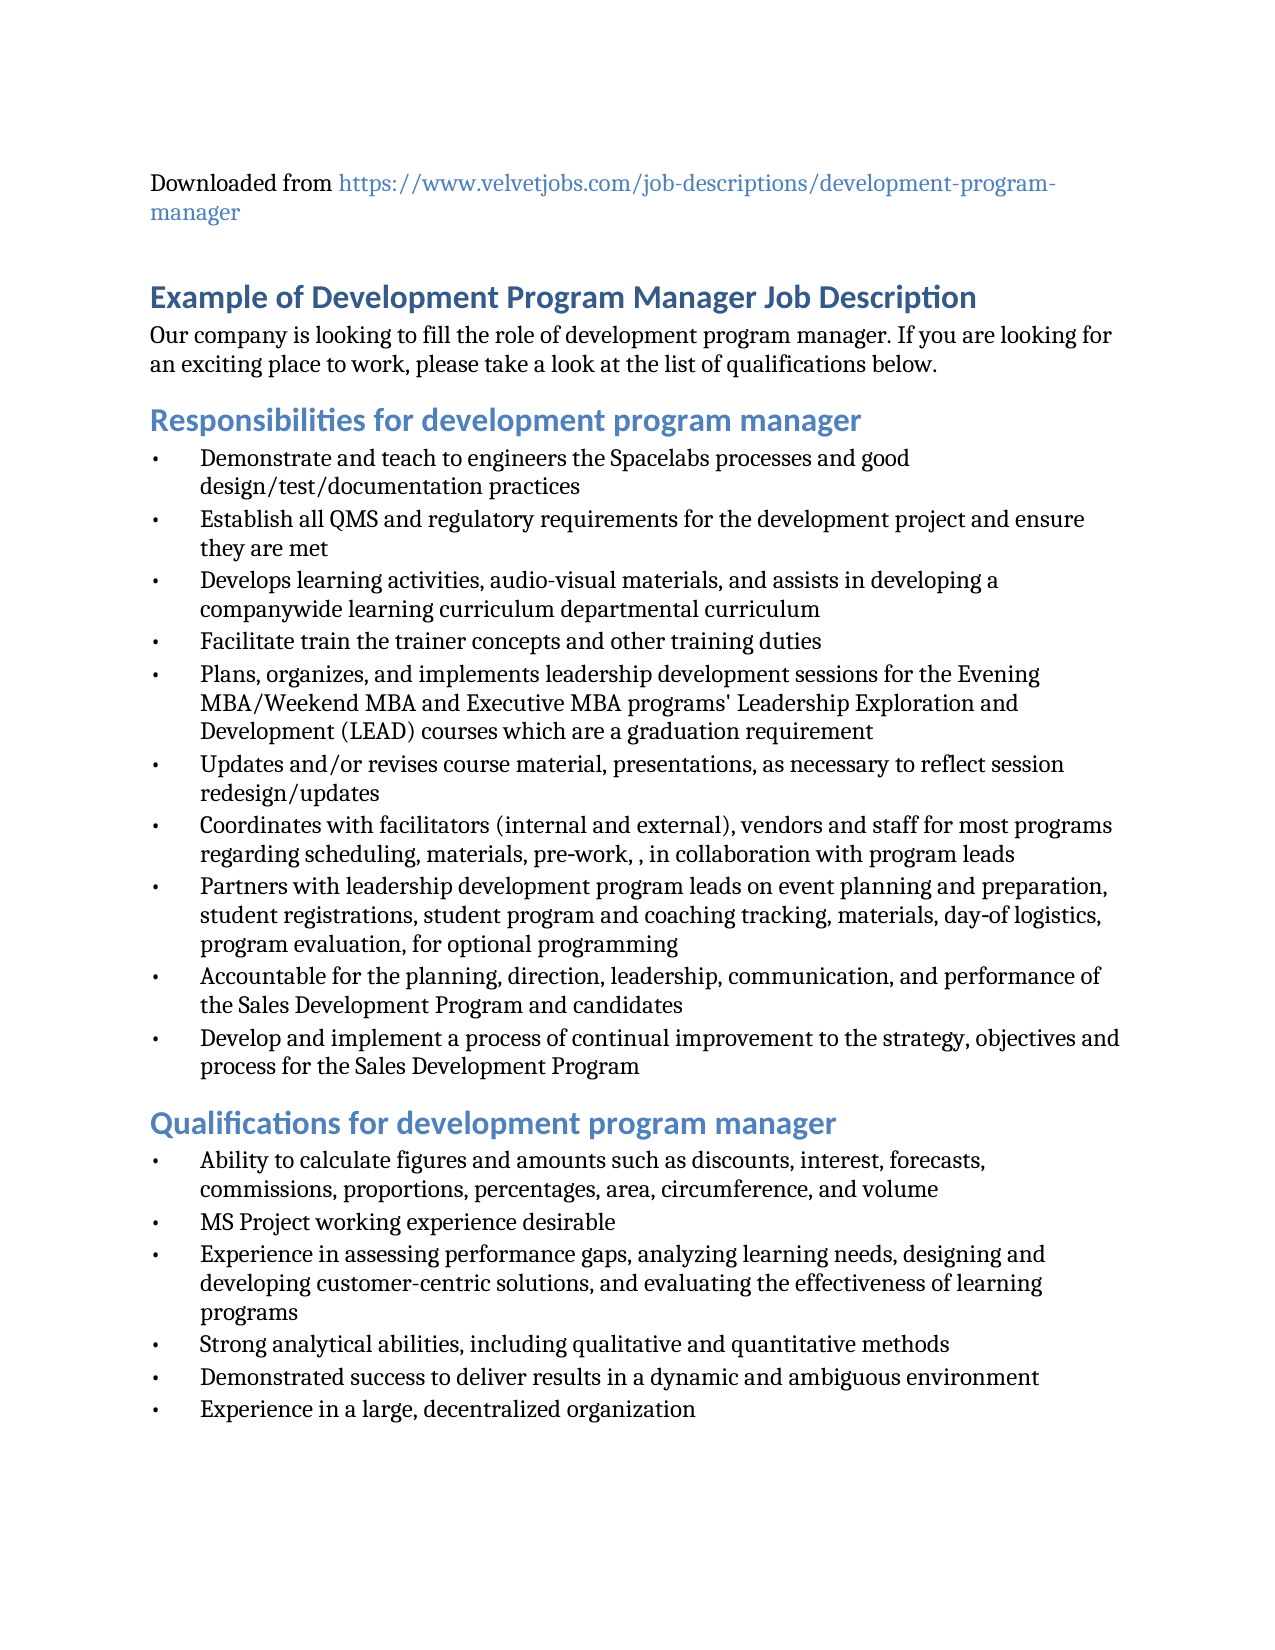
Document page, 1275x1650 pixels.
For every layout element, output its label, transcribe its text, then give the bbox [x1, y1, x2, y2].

text Our company is looking to fill the role of development program manager. If you are looking for an exciting place to work, please take a look at the list of qualifications below. [150, 321, 1125, 378]
list Ability to calculate figures and amounts such as discounts, interest, forecasts, commissions, proportions, percentages, area, circumference, and volume [150, 1146, 1125, 1204]
text Downloaded from https://www.velvetjobs.com/job-descriptions/development-program-manager [150, 169, 1125, 226]
list Demonstrated success to deliver results in a dynamic and ambiguous environment [150, 1363, 1125, 1391]
list Coordinates with facilitators (internal and external), vendors and staff for most programs regarding scheduling, materials, pre‐work, , in collaboration with program leads [150, 811, 1125, 868]
list Facilitate train the trainer concepts and other training duties [150, 627, 1125, 656]
subtitle Qualifications for development program manager [150, 1102, 1125, 1143]
list Establish all QMS and regulatory requirements for the development project and ensure they are met [150, 505, 1125, 562]
list Accountable for the planning, direction, leadership, communication, and performance of the Sales Development Program and candidates [150, 962, 1125, 1020]
subtitle Example of Development Program Manager Job Description [150, 276, 1125, 317]
list Partners with leadership development program leads on event planning and preparation, student registrations, student program and coaching tracking, materials, day‐of logistics, program evaluation, for optional programming [150, 872, 1125, 958]
list Develop and implement a process of continual improvement to the strategy, objectives and process for the Sales Development Program [150, 1023, 1125, 1081]
list Experience in a large, decentralized organization [150, 1395, 1125, 1424]
list Updates and/or revises course material, presentations, as necessary to reflect session redesign/updates [150, 750, 1125, 807]
list Strong analytical abilities, including qualitative and quantitative methods [150, 1330, 1125, 1359]
list Experience in assessing performance gaps, analyzing learning needs, designing and developing customer-centric solutions, and evaluating the effectiveness of learning programs [150, 1240, 1125, 1326]
list MS Project working experience desirable [150, 1208, 1125, 1236]
list Plans, organizes, and implements leadership development sessions for the Evening MBA/Weekend MBA and Executive MBA programs' Leadership Exploration and Development (LEAD) courses which are a graduation requirement [150, 660, 1125, 746]
subtitle Responsibilities for development program manager [150, 399, 1125, 440]
list Develops learning activities, audio-visual materials, and assists in developing a companywide learning curriculum departmental curriculum [150, 566, 1125, 623]
list Demonstrate and teach to engineers the Spacelabs processes and good design/test/documentation practices [150, 443, 1125, 501]
